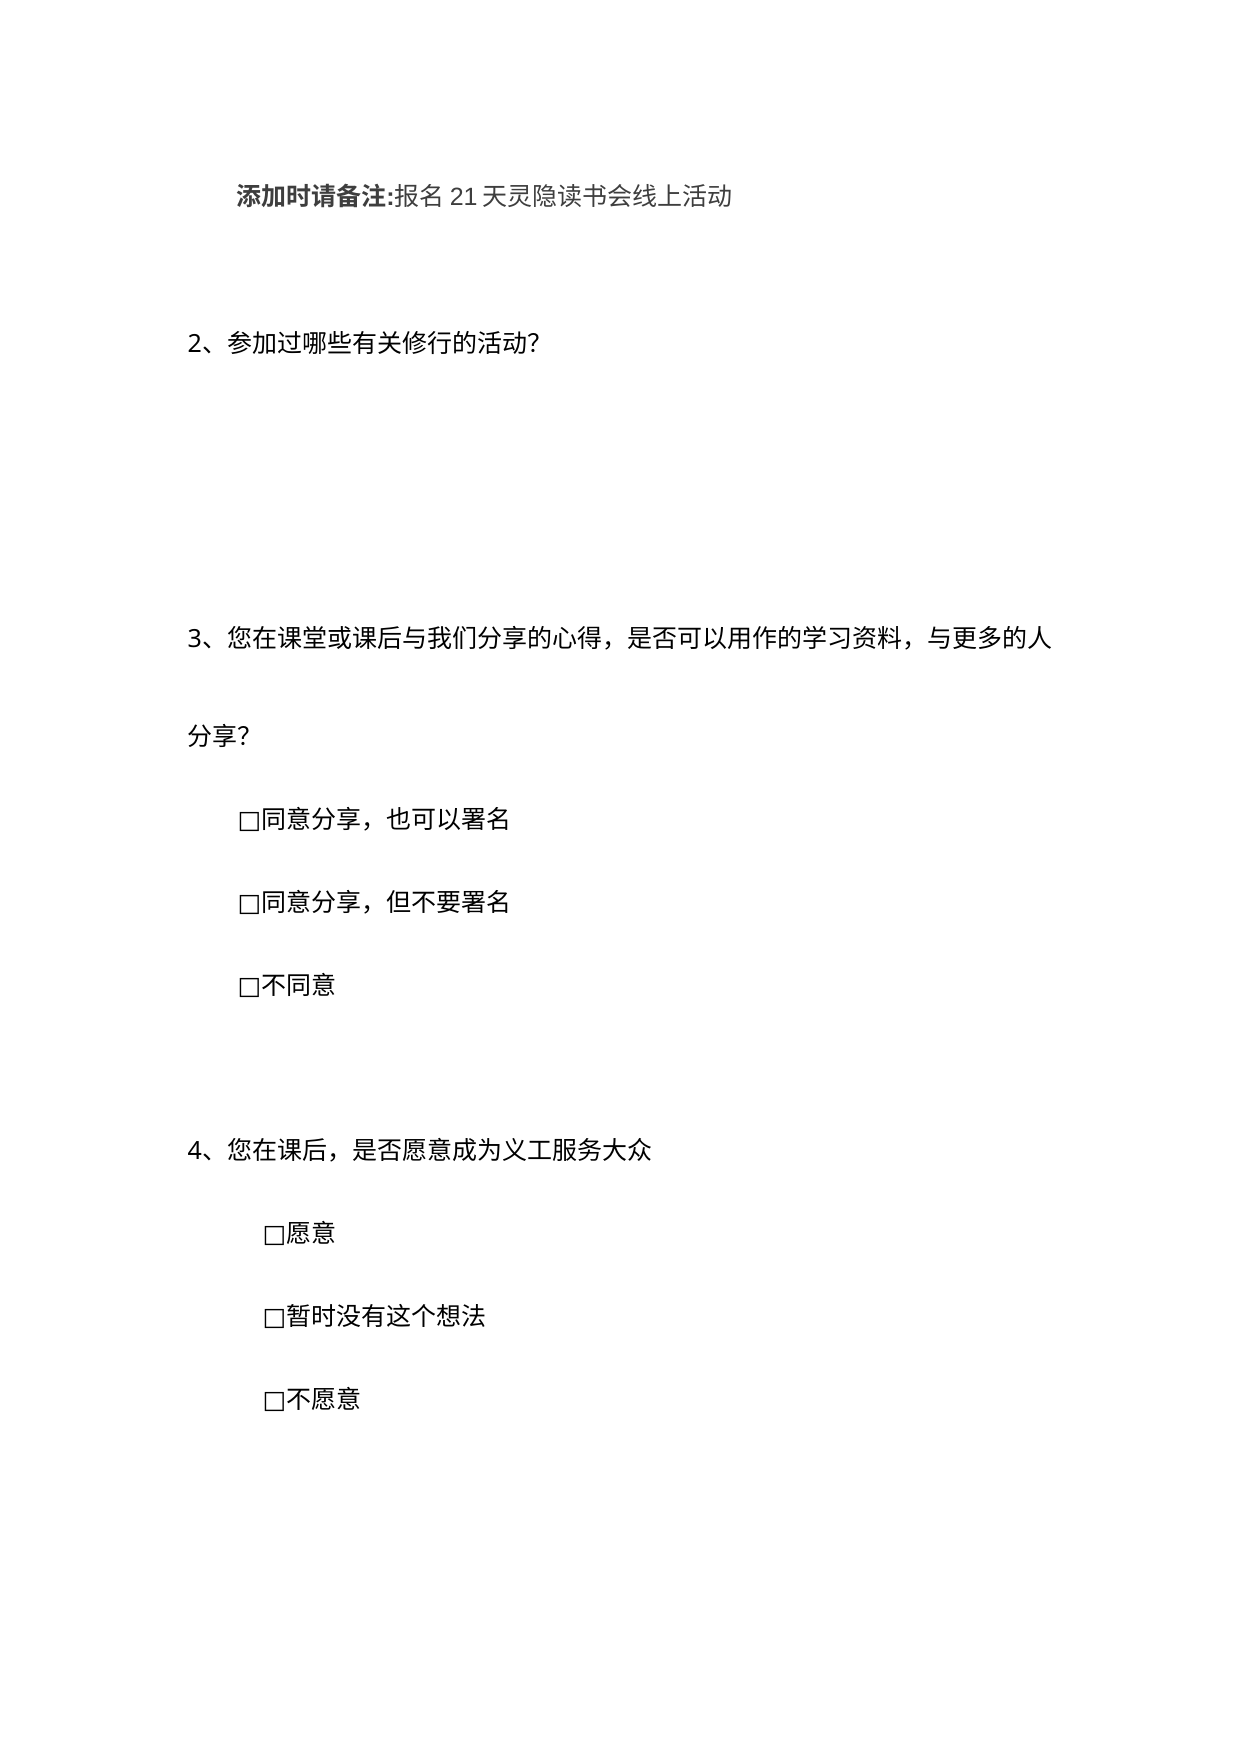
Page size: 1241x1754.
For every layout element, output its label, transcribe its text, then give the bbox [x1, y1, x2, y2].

text □愿意 [187, 1199, 1053, 1264]
list □不同意 [237, 951, 1053, 1016]
list 2、参加过哪些有关修行的活动？ [187, 309, 1053, 374]
text □暂时没有这个想法 [187, 1282, 1053, 1347]
list □同意分享，也可以署名 [237, 785, 1053, 850]
text 4、您在课后，是否愿意成为义工服务大众 [187, 1116, 1053, 1181]
text □不愿意 [187, 1365, 1053, 1430]
list □同意分享，但不要署名 [237, 868, 1053, 933]
list 3、您在课堂或课后与我们分享的心得，是否可以用作的学习资料，与更多的人分享？ [187, 604, 1053, 767]
text 添加时请备注:报名21天灵隐读书会线上活动 [187, 162, 1053, 227]
